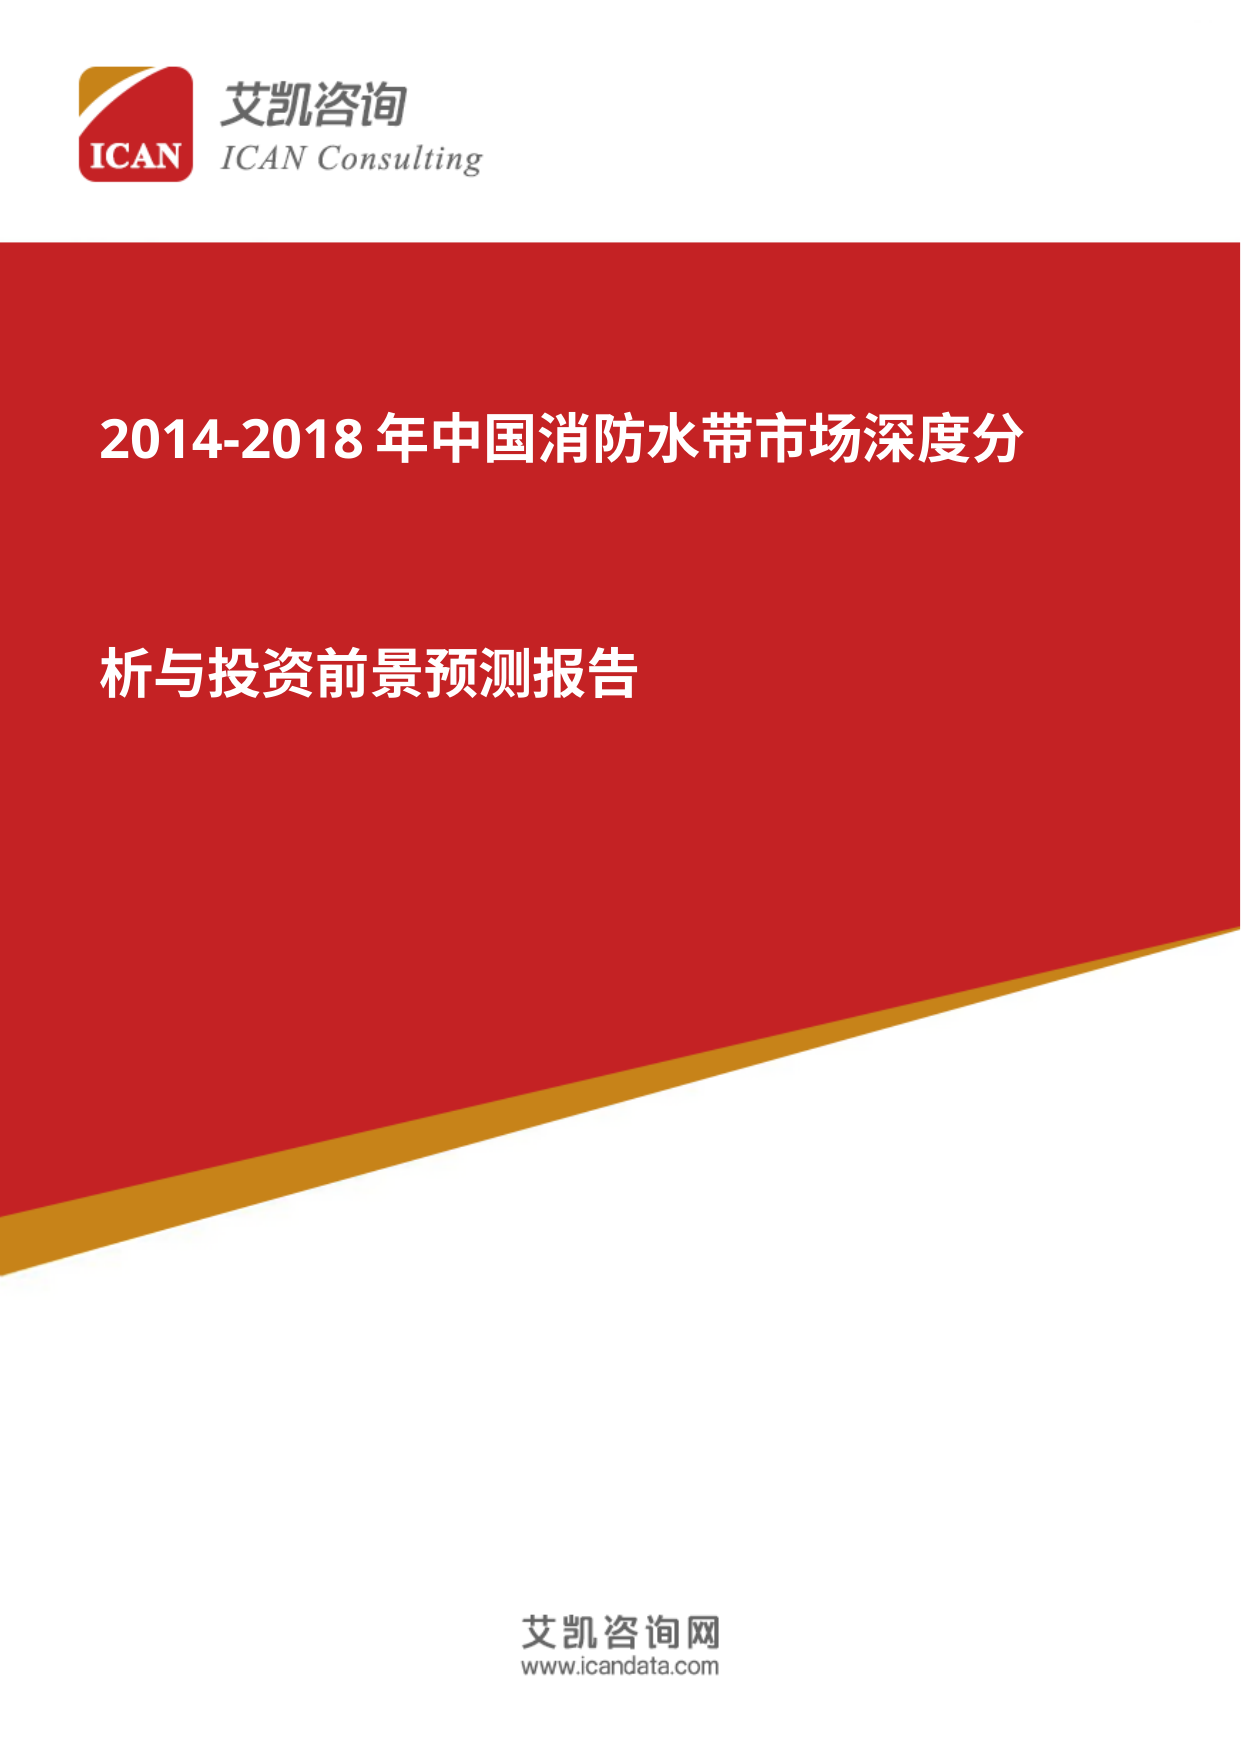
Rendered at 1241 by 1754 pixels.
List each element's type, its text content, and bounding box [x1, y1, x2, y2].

picture [0, 5, 1241, 1754]
subtitle 2014-2018年中国消防水带市场深度分析与投资前景预测报告 [99, 386, 1053, 718]
